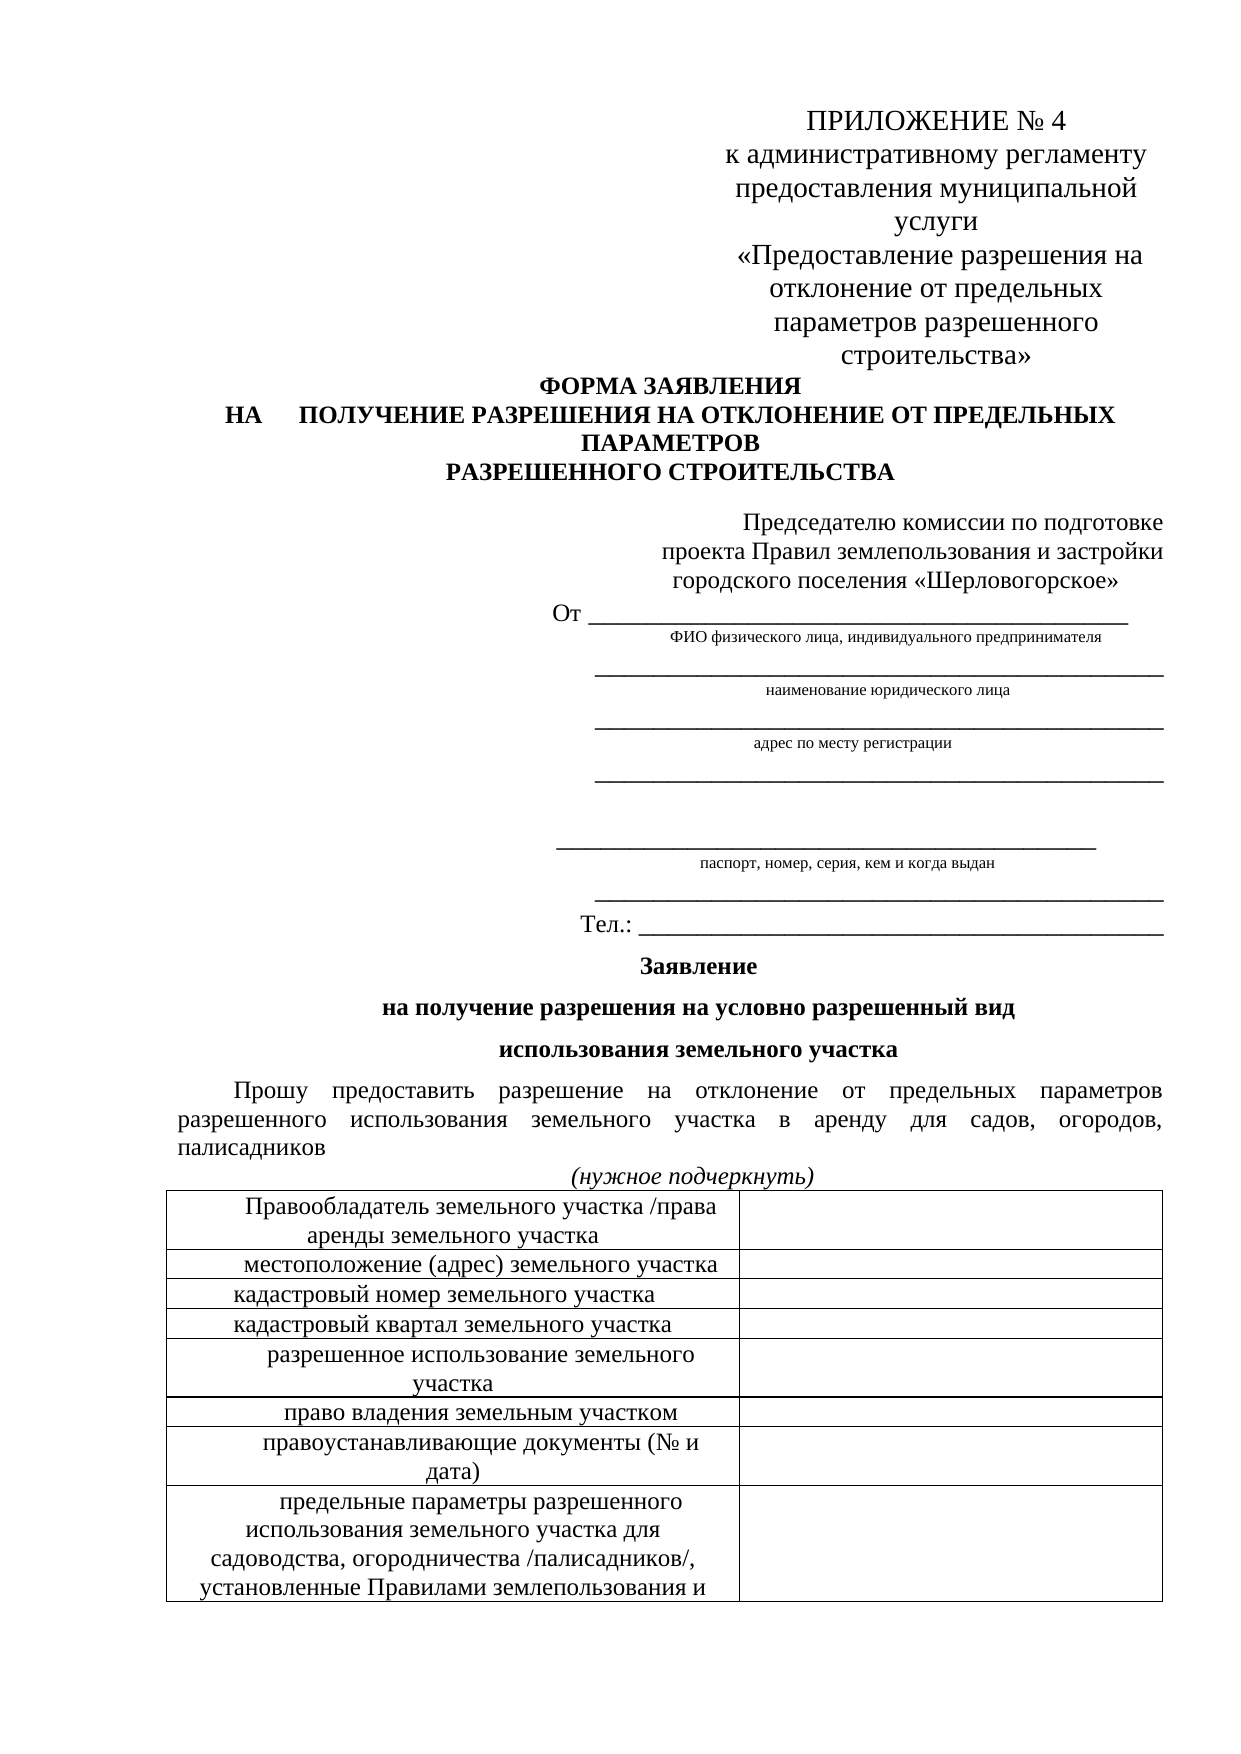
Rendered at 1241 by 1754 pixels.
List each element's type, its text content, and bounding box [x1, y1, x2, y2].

text наименование юридического лица [177, 680, 1163, 699]
text РАЗРЕШЕННОГО СТРОИТЕЛЬСТВА [177, 457, 1163, 486]
text Тел.: ____________________________________ [177, 905, 1163, 939]
text НА ПОЛУЧЕНИЕ РАЗРЕШЕНИЯ НА ОТКЛОНЕНИЕ ОТ ПРЕДЕЛЬНЫХ ПАРАМЕТРОВ [177, 400, 1163, 457]
text паспорт, номер, серия, кем и когда выдан [177, 852, 1163, 872]
table_header Правообладатель земельного участка /права аренды земельного участка [167, 1191, 739, 1248]
text _____________________________________ [177, 819, 1163, 852]
table_header [740, 1191, 1162, 1248]
table_cell кадастровый номер земельного участка [167, 1279, 739, 1308]
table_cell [167, 1486, 739, 1601]
text (нужное подчеркнуть) [177, 1161, 1163, 1190]
text Председателю комиссии по подготовке проекта Правил землепользования и застройки городского поселения «Шерловогорское» [646, 507, 1163, 594]
text _______________________________________ [177, 646, 1163, 680]
table_cell [740, 1427, 1162, 1485]
table_cell [740, 1486, 1162, 1601]
text От _____________________________________ [177, 594, 1163, 627]
table_cell местоположение (адрес) земельного участка [167, 1250, 739, 1278]
text ФИО физического лица, индивидуального предпринимателя [177, 627, 1163, 646]
text на получение разрешения на условно разрешенный вид [177, 992, 1163, 1021]
text к административному регламенту предоставления муниципальной услуги [709, 136, 1163, 237]
table_cell кадастровый квартал земельного участка [167, 1309, 739, 1338]
text _______________________________________ [177, 752, 1163, 785]
table_cell право владения земельным участком [167, 1398, 739, 1426]
table_cell [740, 1309, 1162, 1338]
text _______________________________________ [177, 699, 1163, 733]
text ФОРМА ЗАЯВЛЕНИЯ [177, 371, 1163, 400]
table_cell правоустанавливающие документы (№ и дата) [167, 1427, 739, 1485]
text ПРИЛОЖЕНИЕ № 4 [709, 103, 1163, 136]
table_cell разрешенное использование земельного участка [167, 1339, 739, 1396]
text «Предоставление разрешения на отклонение от предельных параметров разрешенного строительства» [709, 237, 1163, 371]
text использования земельного участка [177, 1034, 1163, 1062]
table_cell [740, 1279, 1162, 1308]
table_cell [740, 1339, 1162, 1396]
table_cell [740, 1250, 1162, 1278]
table_cell [740, 1398, 1162, 1426]
text Прошу предоставить разрешение на отклонение от предельных параметров разрешенного использования земельного участка в аренду для садов, огородов, палисадников [177, 1075, 1163, 1161]
text адрес по месту регистрации [177, 733, 1163, 752]
text Заявление [177, 951, 1163, 980]
text _______________________________________ [177, 872, 1163, 905]
